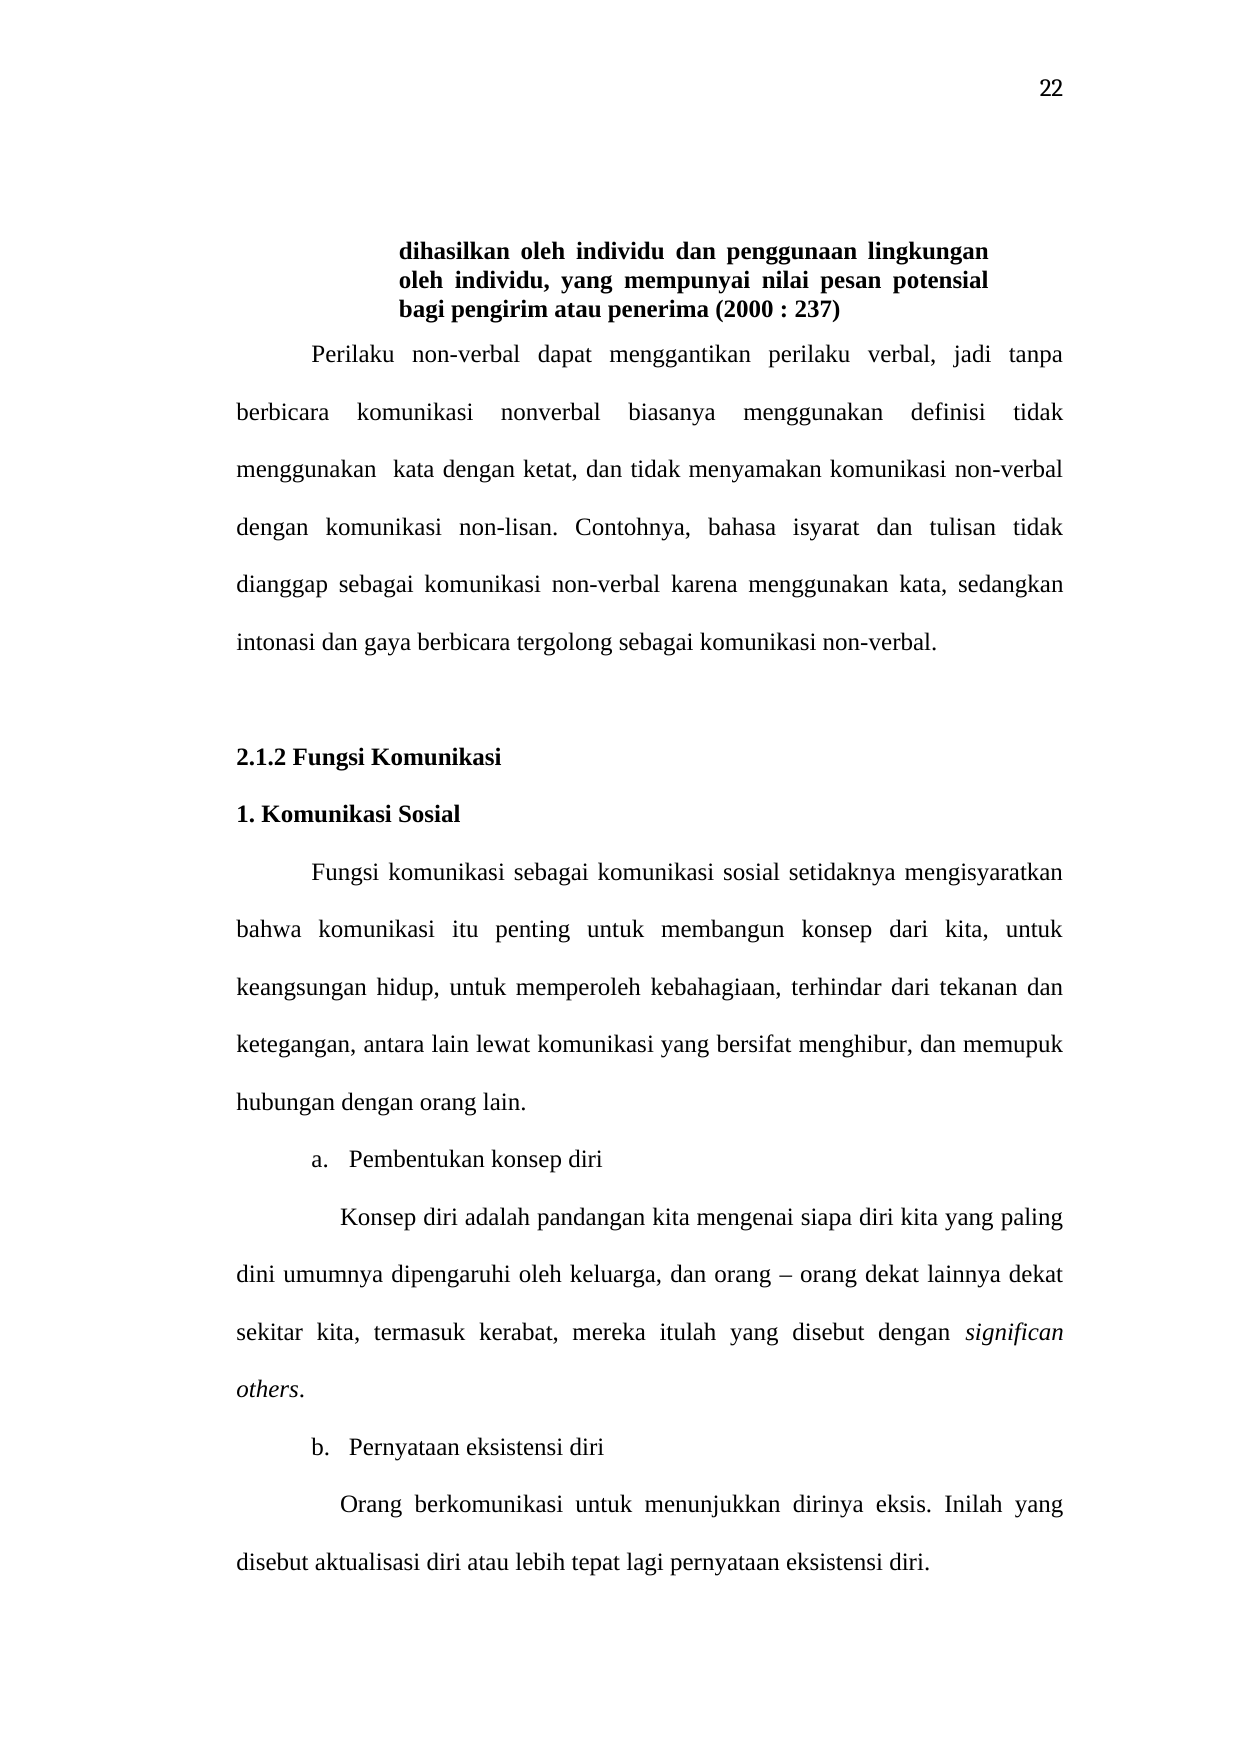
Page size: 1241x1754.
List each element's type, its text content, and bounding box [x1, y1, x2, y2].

list Pernyataan eksistensi diri [311, 1432, 1064, 1460]
text Fungsi komunikasi sebagai komunikasi sosial setidaknya mengisyaratkan bahwa komunikasi itu penting untuk membangun konsep dari kita, untuk keangsungan hidup, untuk memperoleh kebahagiaan, terhindar dari tekanan dan ketegangan, antara lain lewat komunikasi yang bersifat menghibur, dan memupuk hubungan dengan orang lain. [236, 857, 1064, 1115]
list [361, 236, 989, 322]
text 2.1.2 Fungsi Komunikasi [236, 742, 1064, 770]
text 1. Komunikasi Sosial [236, 799, 1064, 828]
text Perilaku non-verbal dapat menggantikan perilaku verbal, jadi tanpa berbicara komunikasi nonverbal biasanya menggunakan definisi tidak menggunakan kata dengan ketat, dan tidak menyamakan komunikasi non-verbal dengan komunikasi non-lisan. Contohnya, bahasa isyarat dan tulisan tidak dianggap sebagai komunikasi non-verbal karena menggunakan kata, sedangkan intonasi dan gaya berbicara tergolong sebagai komunikasi non-verbal. [236, 339, 1064, 655]
list Orang berkomunikasi untuk menunjukkan dirinya eksis. Inilah yang disebut aktualisasi diri atau lebih tepat lagi pernyataan eksistensi diri. [236, 1489, 1064, 1575]
list Pembentukan konsep diri [311, 1144, 1064, 1173]
list Konsep diri adalah pandangan kita mengenai siapa diri kita yang paling dini umumnya dipengaruhi oleh keluarga, dan orang – orang dekat lainnya dekat sekitar kita, termasuk kerabat, mereka itulah yang disebut dengan significan others. [236, 1202, 1064, 1403]
